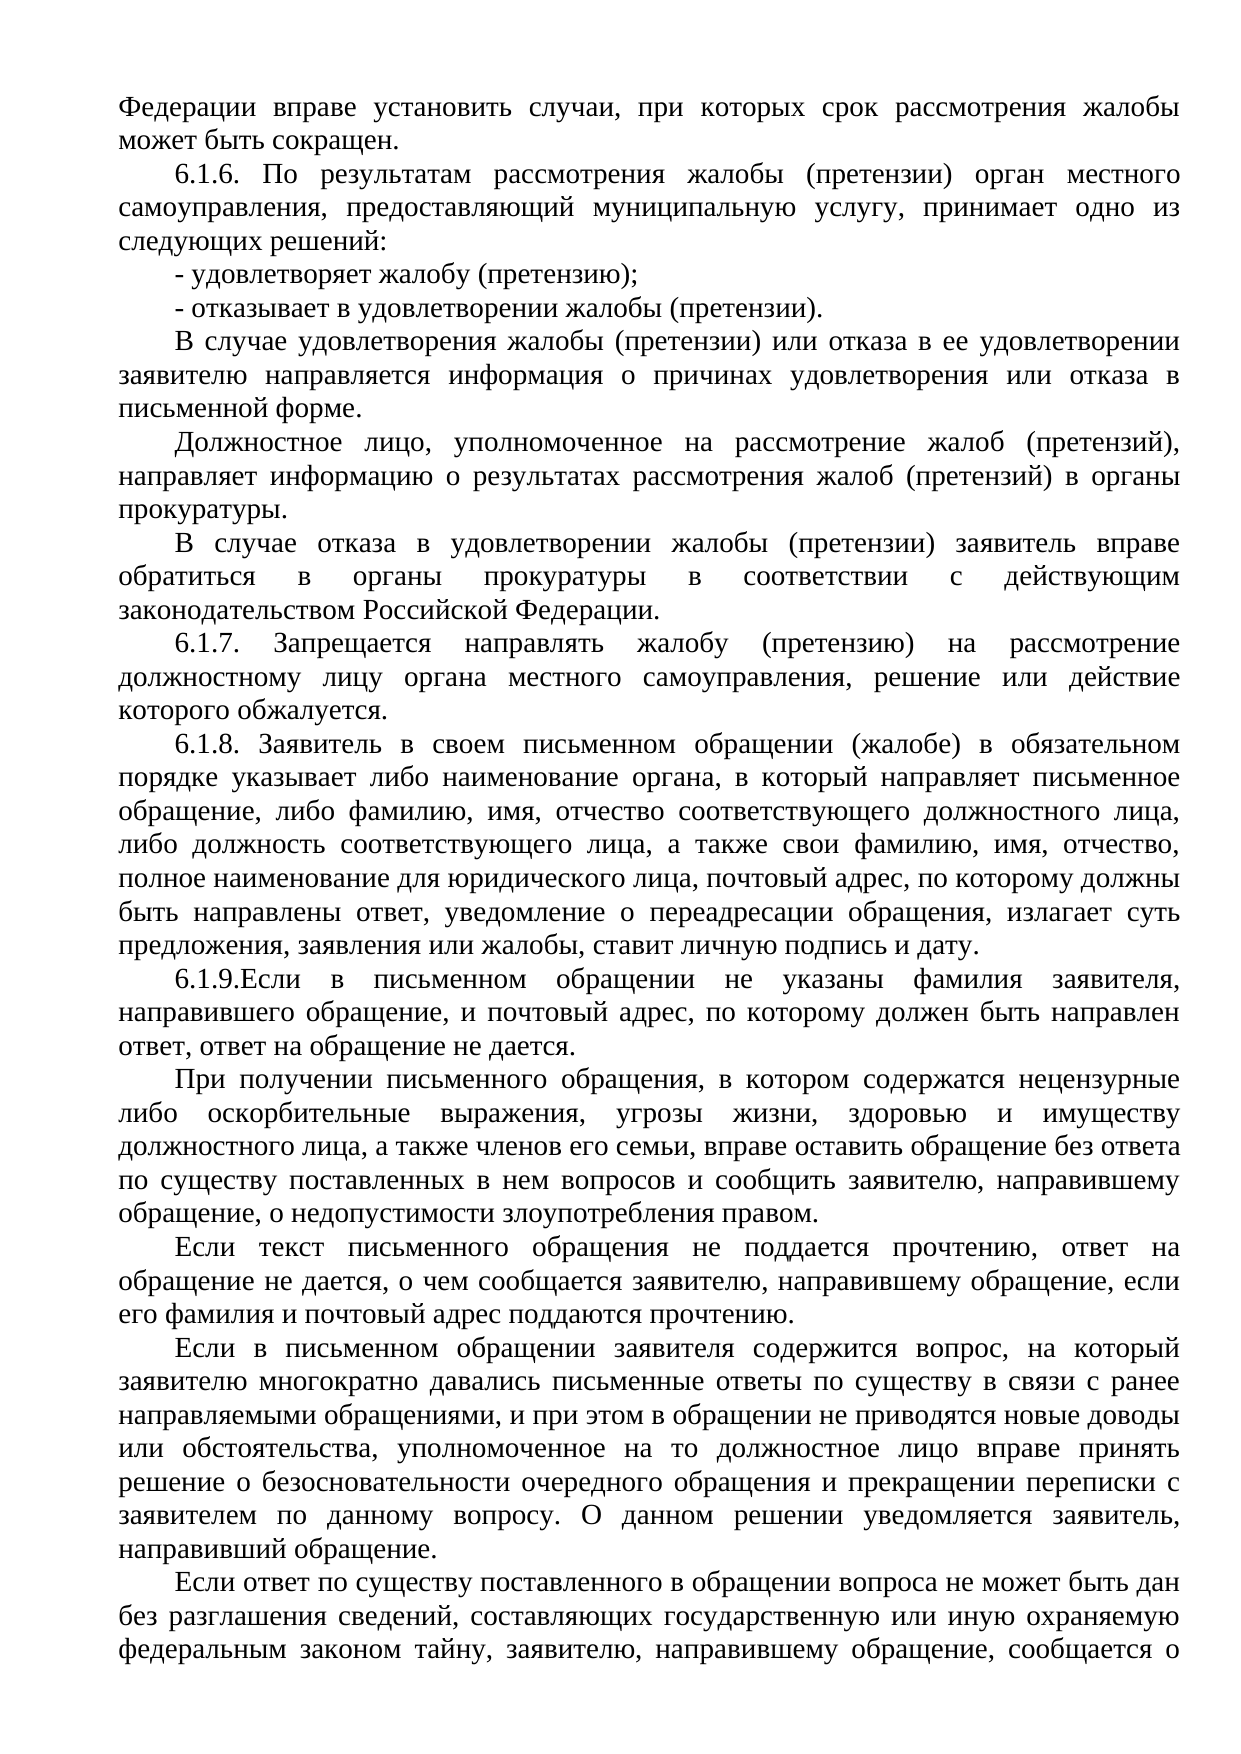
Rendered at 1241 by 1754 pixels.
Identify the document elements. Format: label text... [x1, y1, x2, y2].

text 6.1.8. Заявитель в своем письменном обращении (жалобе) в обязательном порядке указывает либо наименование органа, в который направляет письменное обращение, либо фамилию, имя, отчество соответствующего должностного лица, либо должность соответствующего лица, а также свои фамилию, имя, отчество, полное наименование для юридического лица, почтовый адрес, по которому должны быть направлены ответ, уведомление о переадресации обращения, излагает суть предложения, заявления или жалобы, ставит личную подпись и дату. [118, 726, 1181, 961]
text В случае отказа в удовлетворении жалобы (претензии) заявитель вправе обратиться в органы прокуратуры в соответствии с действующим законодательством Российской Федерации. [118, 525, 1181, 625]
text - отказывает в удовлетворении жалобы (претензии). [118, 290, 1181, 323]
text 6.1.7. Запрещается направлять жалобу (претензию) на рассмотрение должностному лицу органа местного самоуправления, решение или действие которого обжалуется. [118, 625, 1181, 726]
text Если текст письменного обращения не поддается прочтению, ответ на обращение не дается, о чем сообщается заявителю, направившему обращение, если его фамилия и почтовый адрес поддаются прочтению. [118, 1229, 1181, 1330]
text В случае удовлетворения жалобы (претензии) или отказа в ее удовлетворении заявителю направляется информация о причинах удовлетворения или отказа в письменной форме. [118, 323, 1181, 424]
text 6.1.6. По результатам рассмотрения жалобы (претензии) орган местного самоуправления, предоставляющий муниципальную услугу, принимает одно из следующих решений: [118, 156, 1181, 256]
text - удовлетворяет жалобу (претензию); [118, 256, 1181, 290]
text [118, 1564, 1181, 1665]
text При получении письменного обращения, в котором содержатся нецензурные либо оскорбительные выражения, угрозы жизни, здоровью и имуществу должностного лица, а также членов его семьи, вправе оставить обращение без ответа по существу поставленных в нем вопросов и сообщить заявителю, направившему обращение, о недопустимости злоупотребления правом. [118, 1061, 1181, 1229]
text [118, 89, 1181, 156]
text Если в письменном обращении заявителя содержится вопрос, на который заявителю многократно давались письменные ответы по существу в связи с ранее направляемыми обращениями, и при этом в обращении не приводятся новые доводы или обстоятельства, уполномоченное на то должностное лицо вправе принять решение о безосновательности очередного обращения и прекращении переписки с заявителем по данному вопросу. О данном решении уведомляется заявитель, направивший обращение. [118, 1330, 1181, 1564]
text Должностное лицо, уполномоченное на рассмотрение жалоб (претензий), направляет информацию о результатах рассмотрения жалоб (претензий) в органы прокуратуры. [118, 424, 1181, 525]
text 6.1.9.Если в письменном обращении не указаны фамилия заявителя, направившего обращение, и почтовый адрес, по которому должен быть направлен ответ, ответ на обращение не дается. [118, 961, 1181, 1061]
